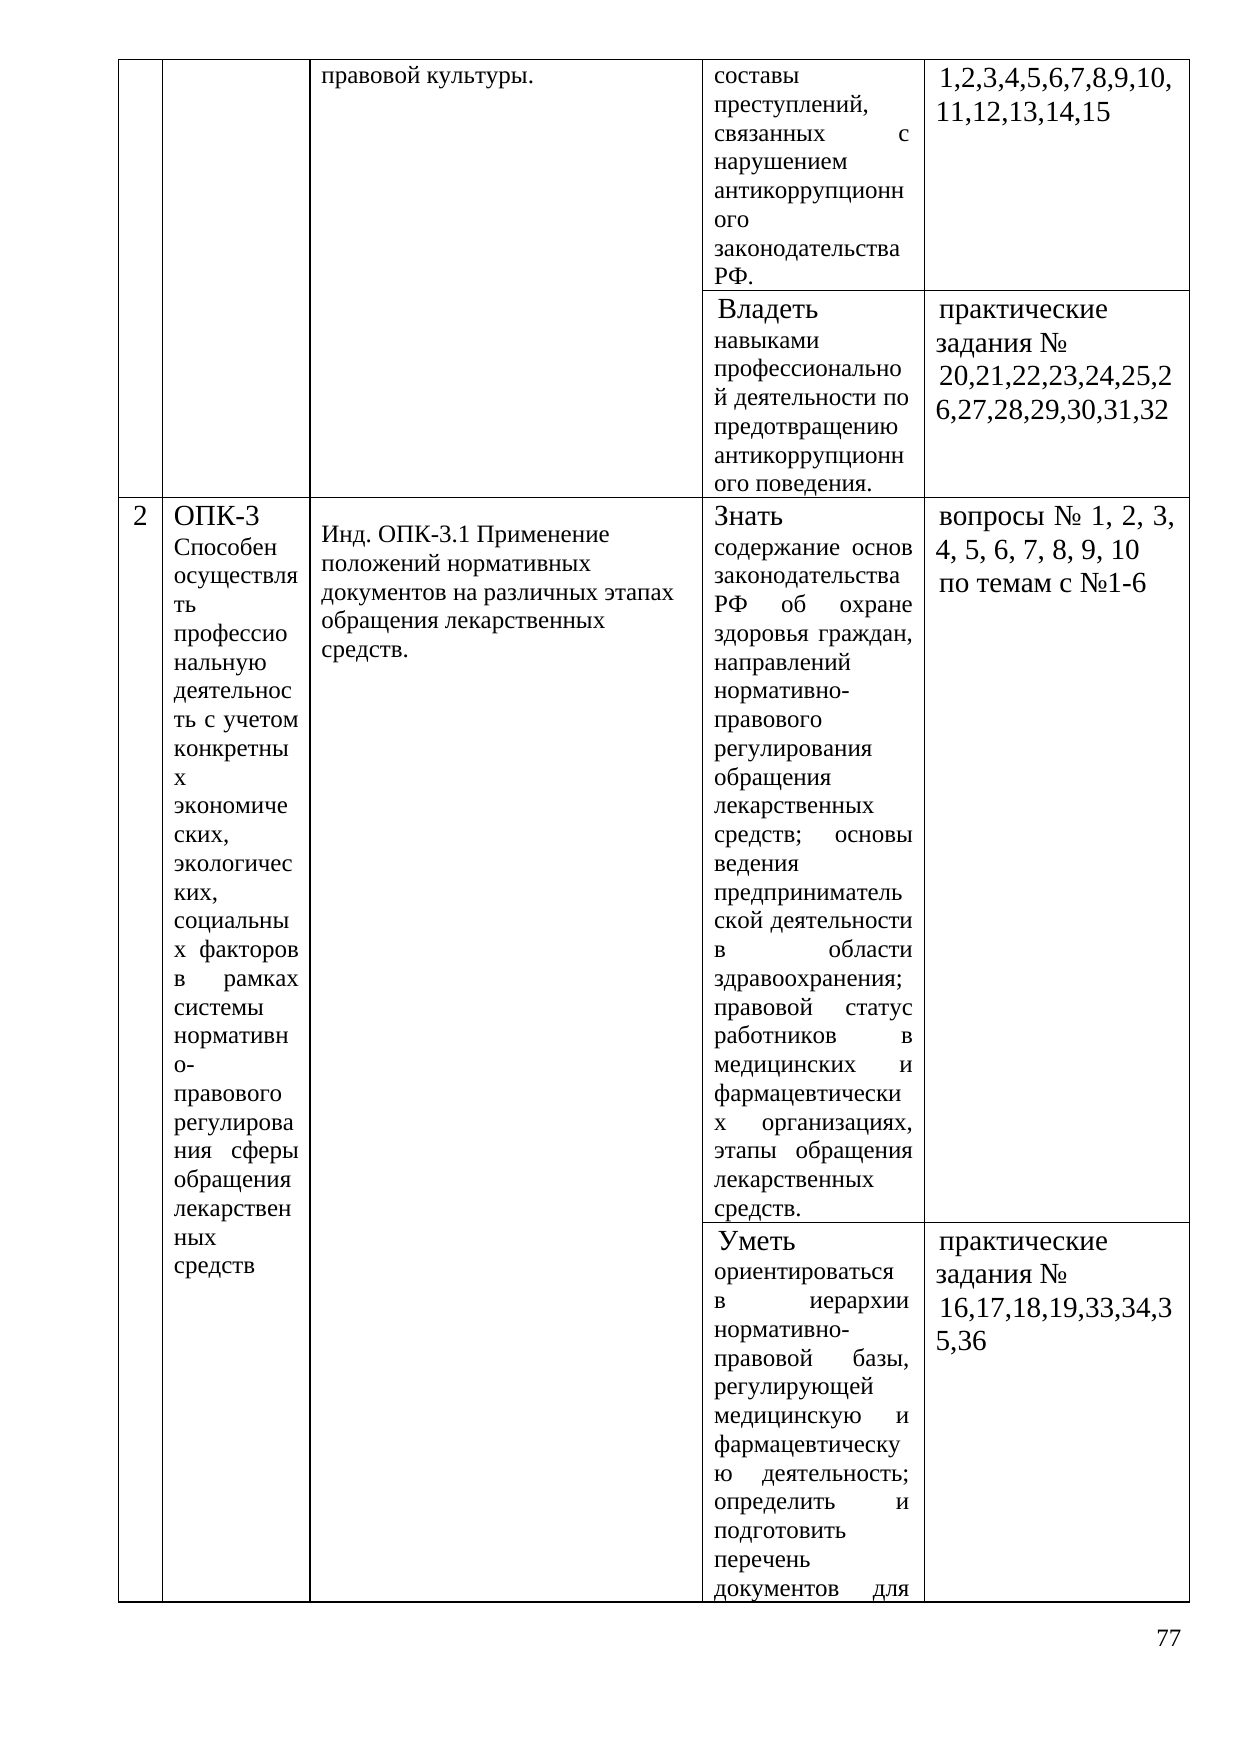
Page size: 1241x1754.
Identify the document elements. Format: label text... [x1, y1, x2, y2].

table_cell вопросы № 1, 2, 3, 4, 5, 6, 7, 8, 9, 10 по темам с №1-6 [925, 498, 1189, 1222]
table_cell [703, 60, 924, 290]
table_cell Владеть навыками профессиональной деятельности по предотвращению антикоррупционного поведения. [703, 291, 924, 497]
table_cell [703, 1223, 924, 1601]
table_cell практические задания № 20,21,22,23,24,25,26,27,28,29,30,31,32 [925, 291, 1189, 497]
table_cell Инд. ОПК-3.1 Применение положений нормативных документов на различных этапах обращения лекарственных средств. [311, 498, 702, 1601]
table_cell 2 [119, 498, 162, 1601]
table_cell Знать содержание основ законодательства РФ об охране здоровья граждан, направлений нормативно-правового регулирования обращения лекарственных средств; основы ведения предпринимательской деятельности в области здравоохранения; правовой статус работников в медицинских и фармацевтических организациях, этапы обращения лекарственных средств. [703, 498, 924, 1222]
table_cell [925, 60, 1189, 290]
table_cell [925, 1223, 1189, 1601]
table_cell ОПК-3 Способен осуществлять профессиональную деятельность с учетом конкретных экономических, экологических, социальных факторов в рамках системы нормативно-правового регулирования сферы обращения лекарственных средств [163, 498, 309, 1601]
